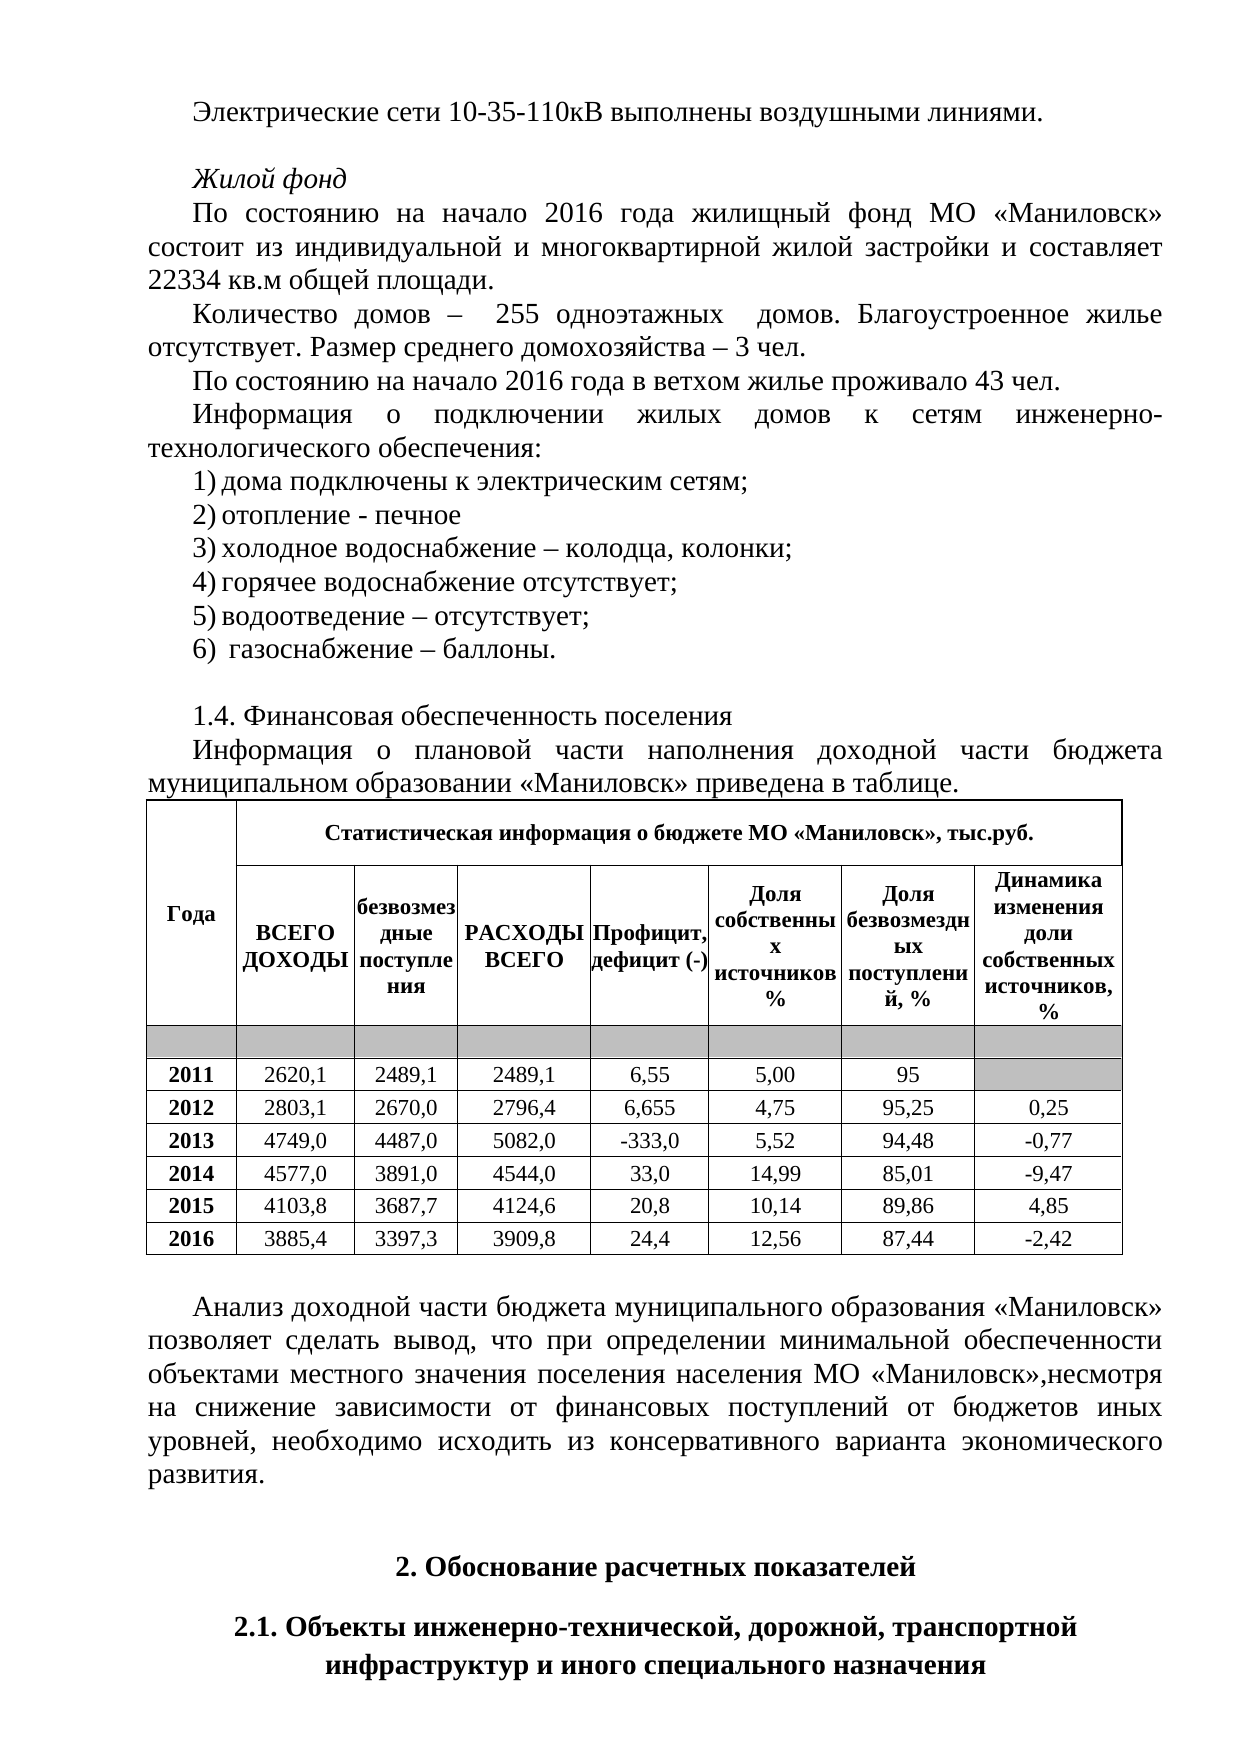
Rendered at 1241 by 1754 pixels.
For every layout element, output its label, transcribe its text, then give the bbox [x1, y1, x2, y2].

text Электрические сети 10-35-110кВ выполнены воздушными линиями. [148, 94, 1163, 128]
table_cell 2014 [147, 1157, 236, 1189]
table_cell 6,55 [591, 1059, 708, 1090]
table_cell 89,86 [842, 1190, 974, 1222]
text По состоянию на начало 2016 года жилищный фонд МО «Маниловск» состоит из индивидуальной и многоквартирной жилой застройки и составляет 22334 кв.м общей площади. [148, 195, 1163, 296]
table_cell [975, 1058, 1122, 1090]
table_cell 4749,0 [237, 1124, 354, 1156]
table_cell -2,42 [975, 1222, 1122, 1254]
table_cell 20,8 [591, 1190, 708, 1222]
table_cell 10,14 [709, 1190, 841, 1222]
table_cell [591, 1026, 708, 1057]
text Количество домов – 255 одноэтажных домов. Благоустроенное жилье отсутствует. Размер среднего домохозяйства – 3 чел. [148, 296, 1163, 363]
text 2. Обоснование расчетных показателей [148, 1549, 1163, 1583]
text 5) водоотведение – отсутствует; [148, 598, 1163, 631]
table_cell 0,25 [975, 1090, 1122, 1123]
table_cell 6,655 [591, 1091, 708, 1123]
table_cell Доля безвозмездных поступлений, % [842, 866, 974, 1025]
text 6) газоснабжение – баллоны. [148, 631, 1163, 665]
table_cell [842, 1026, 974, 1057]
table_cell 2015 [147, 1190, 236, 1222]
table_cell [458, 1026, 590, 1057]
text Жилой фонд [148, 162, 1163, 195]
table_cell 24,4 [591, 1223, 708, 1254]
table_cell 4,75 [709, 1091, 841, 1123]
table_cell 4103,8 [237, 1190, 354, 1222]
text По состоянию на начало 2016 года в ветхом жилье проживало 43 чел. [148, 363, 1163, 396]
table_cell 4577,0 [237, 1157, 354, 1189]
text 4) горячее водоснабжение отсутствует; [148, 564, 1163, 598]
table_cell [355, 1026, 457, 1057]
text 2) отопление - печное [148, 497, 1163, 531]
table_cell 2013 [147, 1124, 236, 1156]
table_cell ВСЕГО ДОХОДЫ [237, 866, 354, 1025]
text 1) дома подключены к электрическим сетям; [148, 463, 1163, 497]
table_cell 5,00 [709, 1059, 841, 1090]
table_header Года [147, 801, 236, 1025]
text 2.1. Объекты инженерно-технической, дорожной, транспортной инфраструктур и иного специального назначения [148, 1609, 1163, 1681]
table_header Статистическая информация о бюджете МО «Маниловск», тыс.руб. [237, 801, 1121, 864]
text Анализ доходной части бюджета муниципального образования «Маниловск» позволяет сделать вывод, что при определении минимальной обеспеченности объектами местного значения поселения населения МО «Маниловск»,несмотря на снижение зависимости от финансовых поступлений от бюджетов иных уровней, необходимо исходить из консервативного варианта экономического развития. [148, 1289, 1163, 1490]
table_cell 95 [842, 1059, 974, 1090]
table_cell 4124,6 [458, 1190, 590, 1222]
table_cell 2016 [147, 1223, 236, 1254]
text Информация о подключении жилых домов к сетям инженерно-технологического обеспечения: [148, 396, 1163, 463]
table_cell 14,99 [709, 1157, 841, 1189]
table_cell безвозмездные поступления [355, 866, 457, 1025]
table_cell 3397,3 [355, 1223, 457, 1254]
table_cell 3885,4 [237, 1223, 354, 1254]
table_cell 85,01 [842, 1157, 974, 1189]
table_cell 95,25 [842, 1091, 974, 1123]
table_cell 2803,1 [237, 1091, 354, 1123]
table_cell 2489,1 [355, 1059, 457, 1090]
table_cell 2012 [147, 1091, 236, 1123]
table_cell 2796,4 [458, 1091, 590, 1123]
table_cell [709, 1026, 841, 1057]
table_cell -333,0 [591, 1124, 708, 1156]
table_cell [975, 1025, 1122, 1057]
text 3) холодное водоснабжение – колодца, колонки; [148, 531, 1163, 564]
table_cell Профицит, дефицит (-) [591, 866, 708, 1025]
text Информация о плановой части наполнения доходной части бюджета муниципальном образовании «Маниловск» приведена в таблице. [148, 732, 1163, 799]
table_cell 3891,0 [355, 1157, 457, 1189]
table_cell 2489,1 [458, 1059, 590, 1090]
table_cell 2620,1 [237, 1059, 354, 1090]
table_cell 4,85 [975, 1189, 1122, 1222]
table_cell 2670,0 [355, 1091, 457, 1123]
text 1.4. Финансовая обеспеченность поселения [148, 698, 1163, 732]
table_cell 87,44 [842, 1223, 974, 1254]
table_cell 4487,0 [355, 1124, 457, 1156]
table_cell [147, 1026, 236, 1057]
table_cell -9,47 [975, 1156, 1122, 1189]
table_cell 5,52 [709, 1124, 841, 1156]
table_cell [237, 1026, 354, 1057]
table_cell 5082,0 [458, 1124, 590, 1156]
table_cell Динамика изменения доли собственных источников, % [975, 866, 1122, 1025]
table_cell 3687,7 [355, 1190, 457, 1222]
table_cell 33,0 [591, 1157, 708, 1189]
table_cell Доля собственных источников % [709, 866, 841, 1025]
table_cell 94,48 [842, 1124, 974, 1156]
table_cell 4544,0 [458, 1157, 590, 1189]
table_cell -0,77 [975, 1123, 1122, 1156]
table_cell РАСХОДЫ ВСЕГО [458, 866, 590, 1025]
table_cell 12,56 [709, 1223, 841, 1254]
table_cell 2011 [147, 1059, 236, 1090]
table_cell 3909,8 [458, 1223, 590, 1254]
